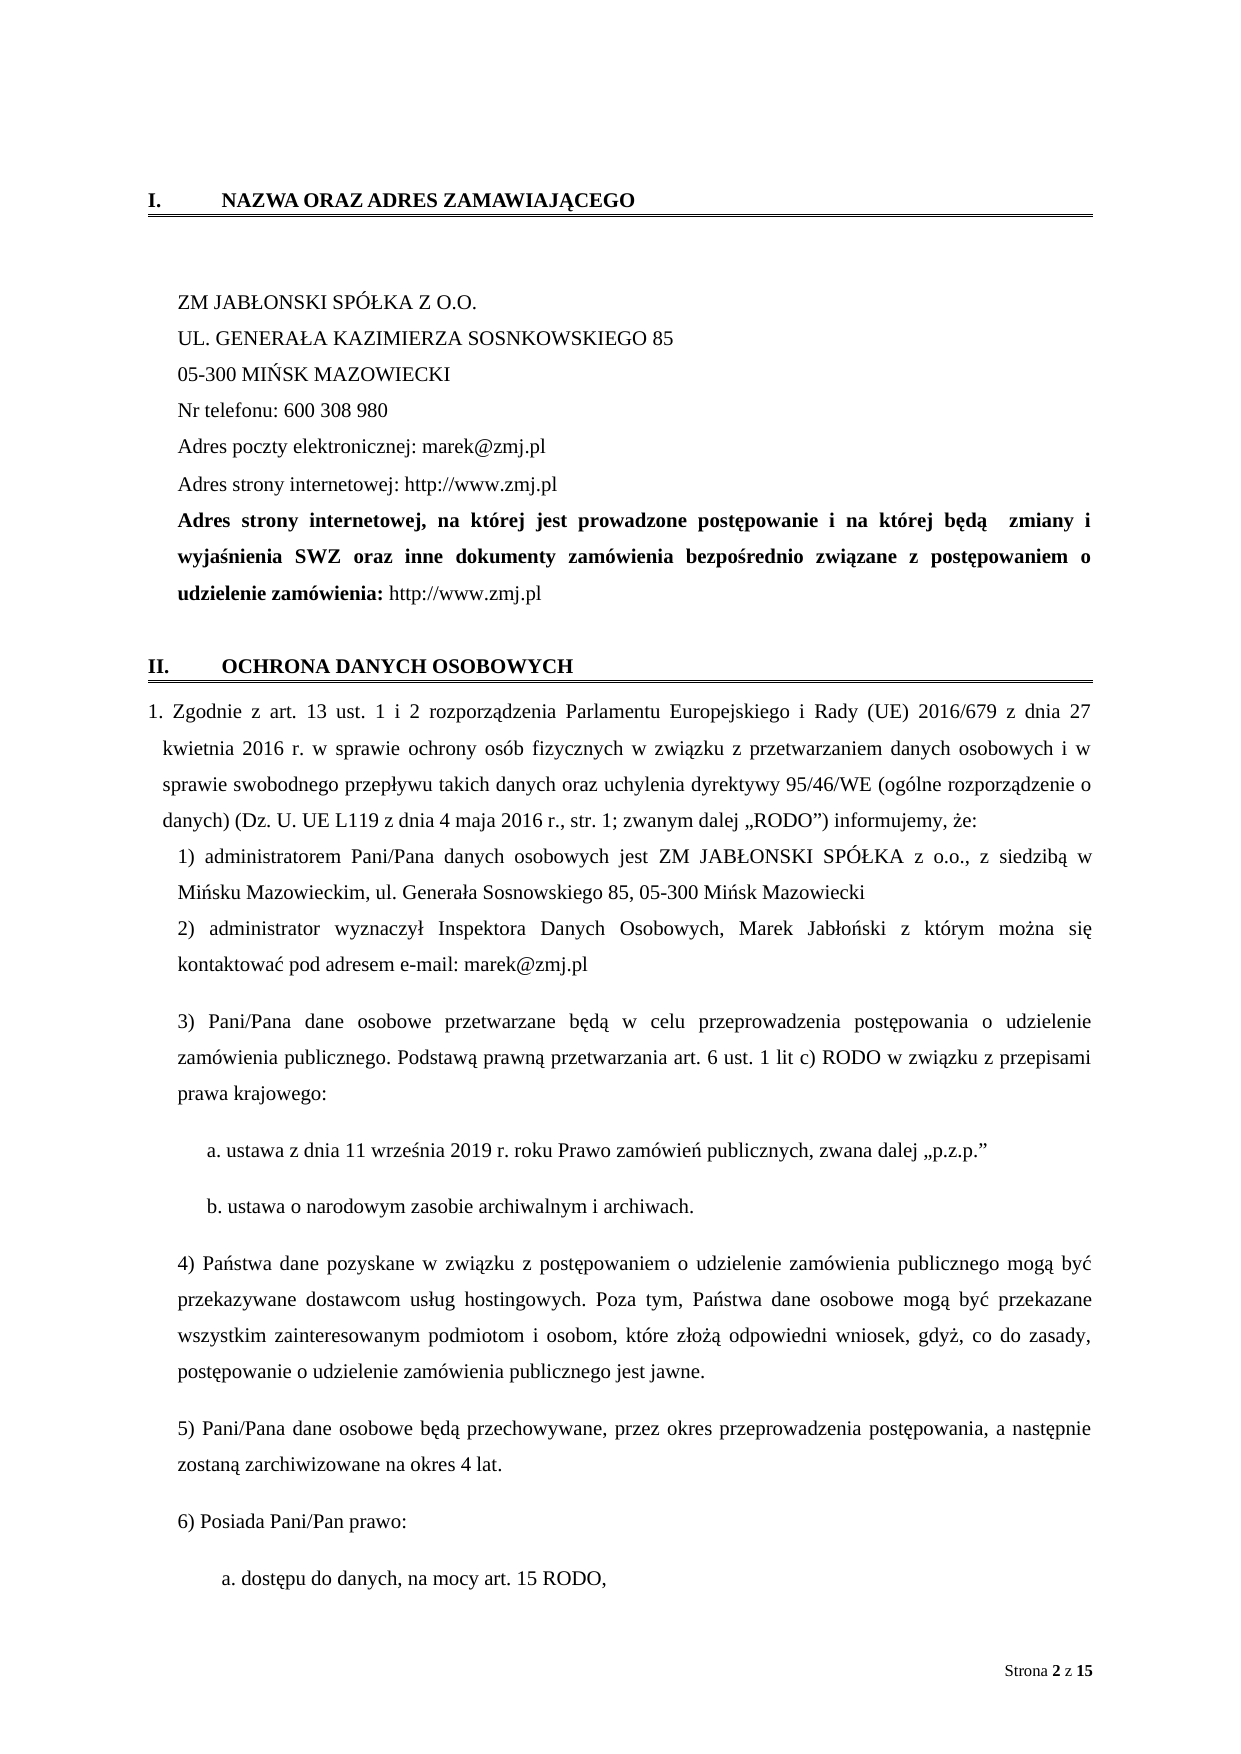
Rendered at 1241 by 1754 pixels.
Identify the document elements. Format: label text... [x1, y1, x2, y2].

text Adres strony internetowej: http://www.zmj.pl [177, 472, 1093, 496]
text Adres strony internetowej, na której jest prowadzone postępowanie i na której będą zmiany i wyjaśnienia SWZ oraz inne dokumenty zamówienia bezpośrednio związane z postępowaniem o udzielenie zamówienia: http://www.zmj.pl [177, 508, 1093, 604]
list NAZWA ORAZ ADRES ZAMAWIAJĄCEGO [148, 188, 1093, 214]
text 5) Pani/Pana dane osobowe będą przechowywane, przez okres przeprowadzenia postępowania, a następnie zostaną zarchiwizowane na okres 4 lat. [177, 1416, 1093, 1476]
text a. ustawa z dnia 11 września 2019 r. roku Prawo zamówień publicznych, zwana dalej „p.z.p.” [207, 1138, 1093, 1162]
text 3) Pani/Pana dane osobowe przetwarzane będą w celu przeprowadzenia postępowania o udzielenie zamówienia publicznego. Podstawą prawną przetwarzania art. 6 ust. 1 lit c) RODO w związku z przepisami prawa krajowego: [177, 1009, 1093, 1105]
text b. ustawa o narodowym zasobie archiwalnym i archiwach. [207, 1194, 1093, 1218]
list OCHRONA DANYCH OSOBOWYCH [148, 654, 1093, 680]
text 1) administratorem Pani/Pana danych osobowych jest ZM JABŁONSKI SPÓŁKA z o.o., z siedzibą w Mińsku Mazowieckim, ul. Generała Sosnowskiego 85, 05-300 Mińsk Mazowiecki [177, 844, 1093, 904]
text ZM JABŁONSKI SPÓŁKA Z O.O. [177, 290, 1093, 314]
text 1. Zgodnie z art. 13 ust. 1 i 2 rozporządzenia Parlamentu Europejskiego i Rady (UE) 2016/679 z dnia 27 kwietnia 2016 r. w sprawie ochrony osób fizycznych w związku z przetwarzaniem danych osobowych i w sprawie swobodnego przepływu takich danych oraz uchylenia dyrektywy 95/46/WE (ogólne rozporządzenie o danych) (Dz. U. UE L119 z dnia 4 maja 2016 r., str. 1; zwanym dalej „RODO”) informujemy, że: [148, 699, 1093, 832]
text 6) Posiada Pani/Pan prawo: [177, 1509, 1093, 1533]
text UL. GENERAŁA Kazimierza SOSNKOWSKIEGO 85 [177, 326, 1093, 350]
text 4) Państwa dane pozyskane w związku z postępowaniem o udzielenie zamówienia publicznego mogą być przekazywane dostawcom usług hostingowych. Poza tym, Państwa dane osobowe mogą być przekazane wszystkim zainteresowanym podmiotom i osobom, które złożą odpowiedni wniosek, gdyż, co do zasady, postępowanie o udzielenie zamówienia publicznego jest jawne. [177, 1251, 1093, 1383]
text a. dostępu do danych, na mocy art. 15 RODO, [221, 1566, 1093, 1590]
text 2) administrator wyznaczył Inspektora Danych Osobowych, Marek Jabłoński z którym można się kontaktować pod adresem e-mail: marek@zmj.pl [177, 916, 1093, 976]
text Nr telefonu: 600 308 980 [177, 398, 1093, 422]
text 05-300 MIŃSK MAZOWIECKI [177, 362, 1093, 386]
text Adres poczty elektronicznej: marek@zmj.pl [177, 434, 1093, 458]
